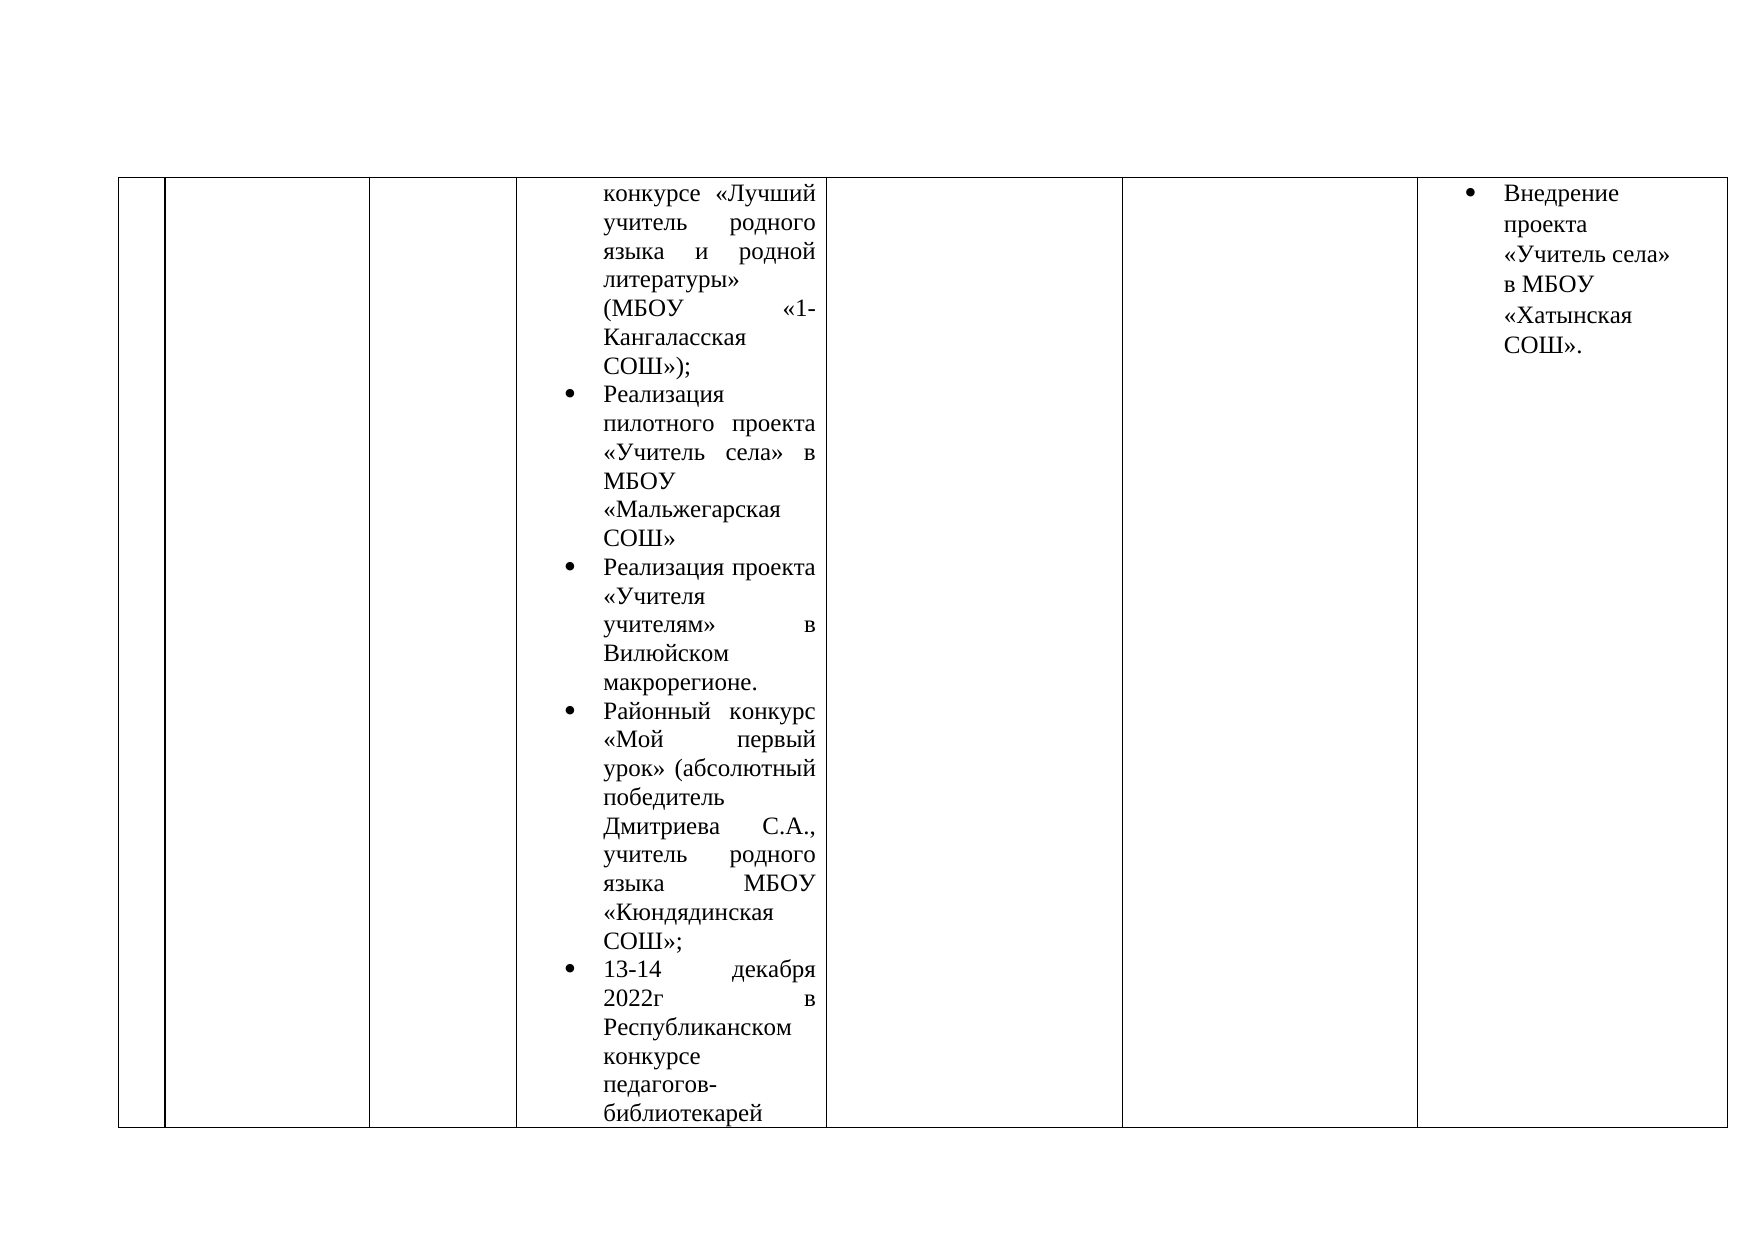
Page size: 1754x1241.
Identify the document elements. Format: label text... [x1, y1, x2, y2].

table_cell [1418, 178, 1727, 1127]
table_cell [1123, 178, 1417, 1127]
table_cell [827, 178, 1122, 1127]
table_cell 4 [119, 178, 164, 1127]
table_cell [370, 178, 516, 1127]
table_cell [166, 178, 369, 1127]
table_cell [517, 178, 826, 1127]
